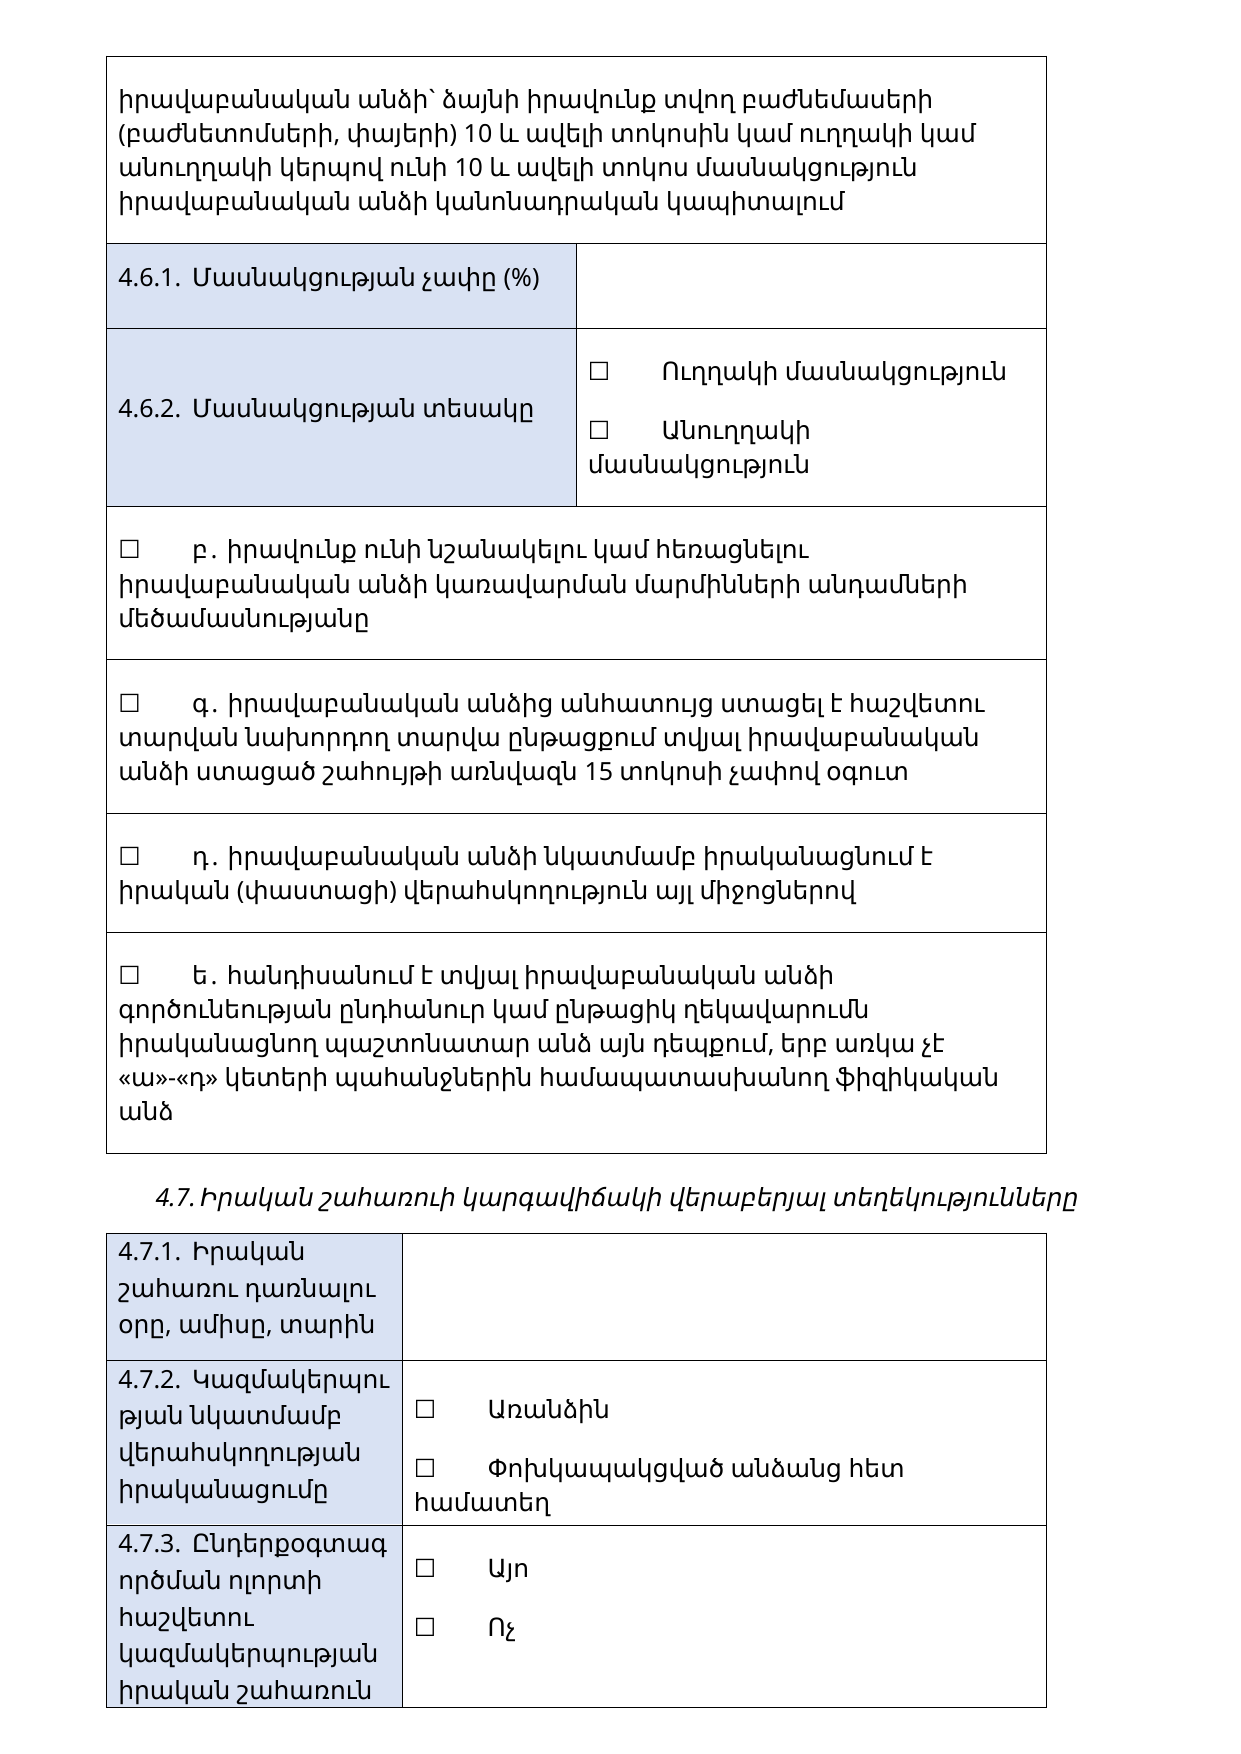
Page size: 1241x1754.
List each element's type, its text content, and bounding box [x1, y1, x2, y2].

table_cell դ․ իրավաբանական անձի նկատմամբ իրականացնում է իրական (փաստացի) վերահսկողություն այլ միջոցներով [107, 814, 1046, 932]
table_cell Մասնակցության չափը (%) [107, 244, 576, 328]
list Իրական շահառուի կարգավիճակի վերաբերյալ տեղեկությունները [155, 1179, 1137, 1213]
table_header [403, 1234, 1046, 1360]
table_cell Առանձին Փոխկապակցված անձանց հետ համատեղ [403, 1361, 1046, 1524]
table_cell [107, 1526, 402, 1707]
table_cell բ․ իրավունք ունի նշանակելու կամ հեռացնելու իրավաբանական անձի կառավարման մարմինների անդամների մեծամասնությանը [107, 507, 1046, 659]
table_cell Մասնակցության տեսակը [107, 329, 576, 506]
table_header Իրական շահառու դառնալու օրը, ամիսը, տարին [107, 1234, 402, 1360]
table_cell Կազմակերպության նկատմամբ վերահսկողության իրականացումը [107, 1361, 402, 1524]
table_cell գ․ իրավաբանական անձից անհատույց ստացել է հաշվետու տարվան նախորդող տարվա ընթացքում տվյալ իրավաբանական անձի ստացած շահույթի առնվազն 15 տոկոսի չափով օգուտ [107, 660, 1046, 813]
table_cell Ուղղակի մասնակցություն Անուղղակի մասնակցություն [577, 329, 1046, 506]
table_cell [577, 244, 1046, 328]
table_cell ե․ հանդիսանում է տվյալ իրավաբանական անձի գործունեության ընդհանուր կամ ընթացիկ ղեկավարումն իրականացնող պաշտոնատար անձ այն դեպքում, երբ առկա չէ «ա»-«դ» կետերի պահանջներին համապատասխանող ֆիզիկական անձ [107, 933, 1046, 1153]
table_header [107, 57, 1046, 243]
table_cell Այո Ոչ [403, 1526, 1046, 1707]
